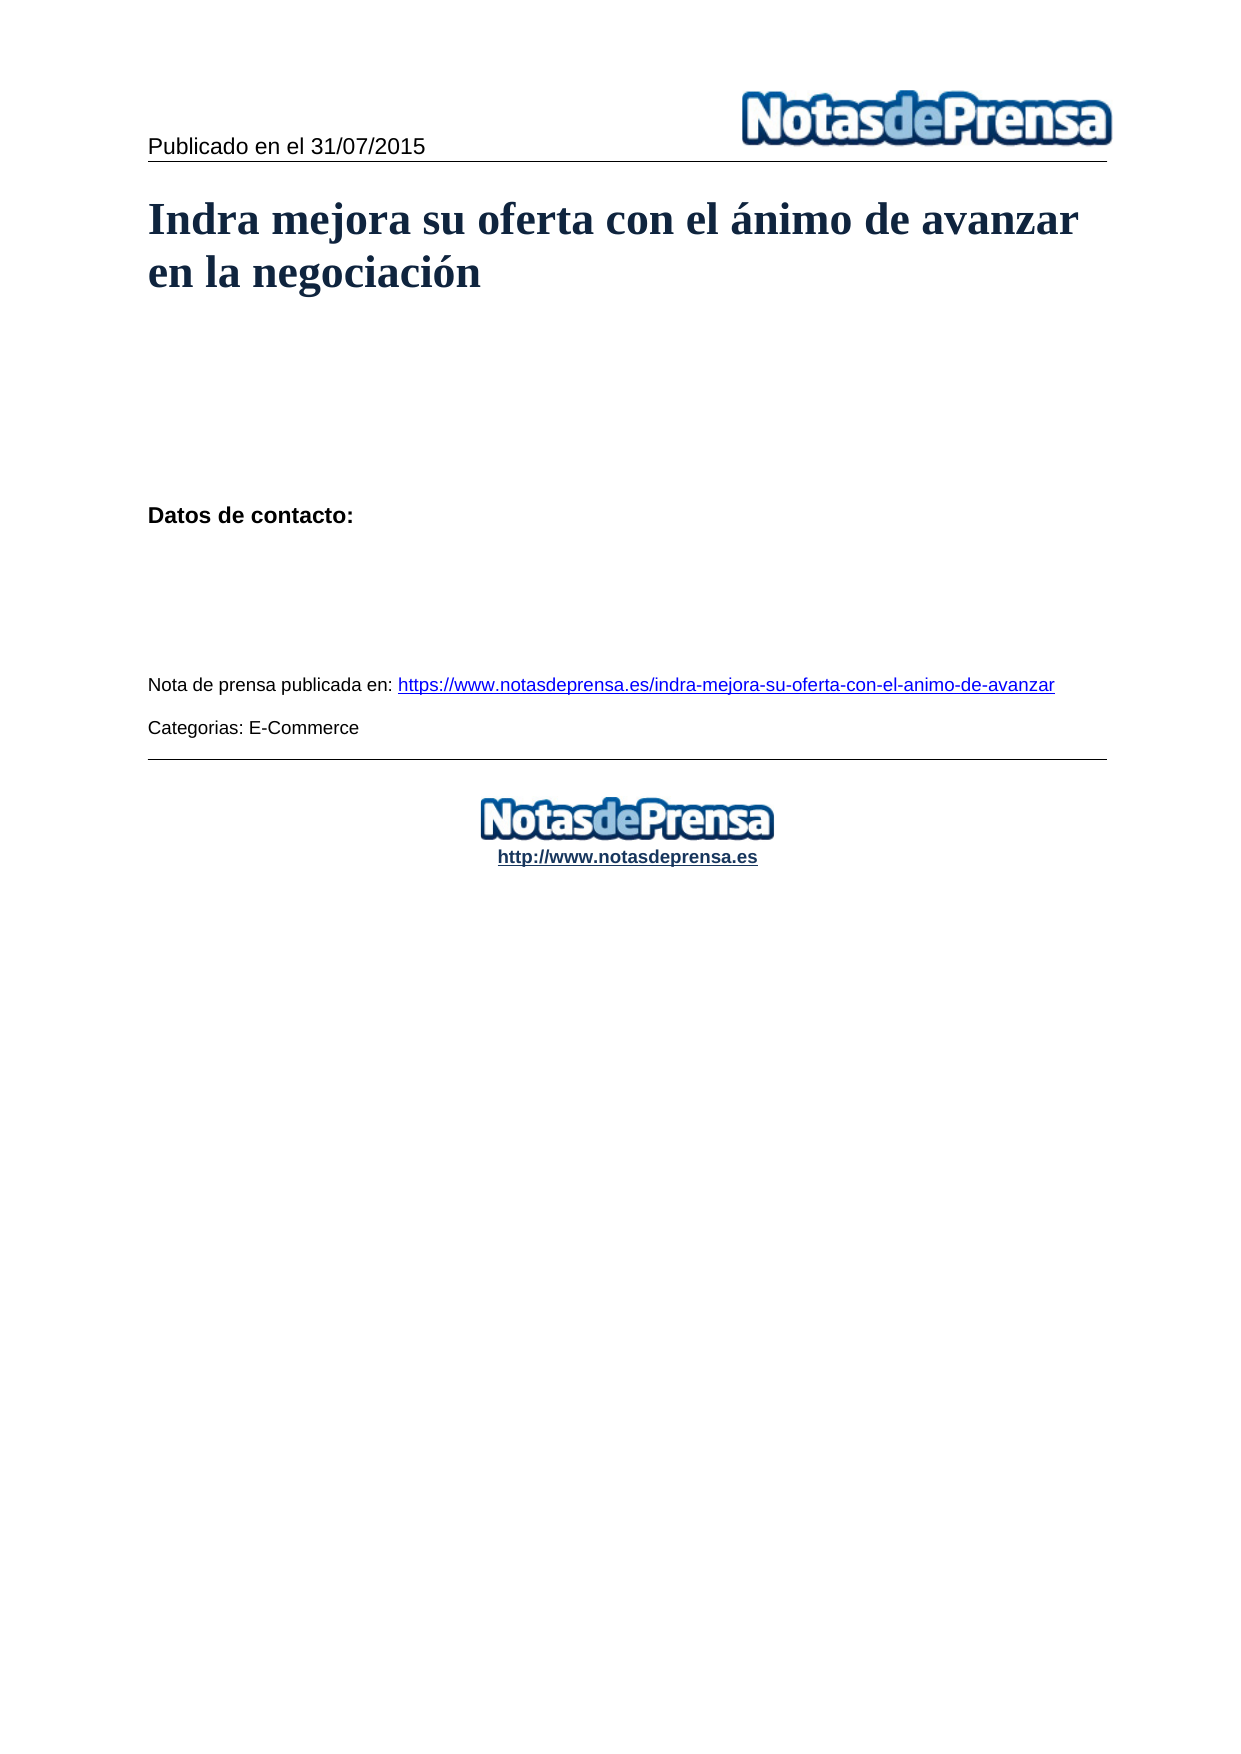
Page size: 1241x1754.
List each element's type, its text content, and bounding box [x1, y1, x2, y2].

subtitle Indra mejora su oferta con el ánimo de avanzar en la negociación [148, 192, 1107, 297]
text http://www.notasdeprensa.es [148, 846, 1107, 868]
text Publicado en el 31/07/2015 [148, 133, 1107, 161]
text Categorias: E-Commerce [148, 717, 1107, 738]
picture [742, 90, 1113, 148]
picture [480, 796, 775, 842]
text Datos de contacto: [148, 502, 1107, 529]
text Nota de prensa publicada en: https://www.notasdeprensa.es/indra-mejora-su-oferta-con-el-animo-de-avanzar [148, 674, 1107, 696]
